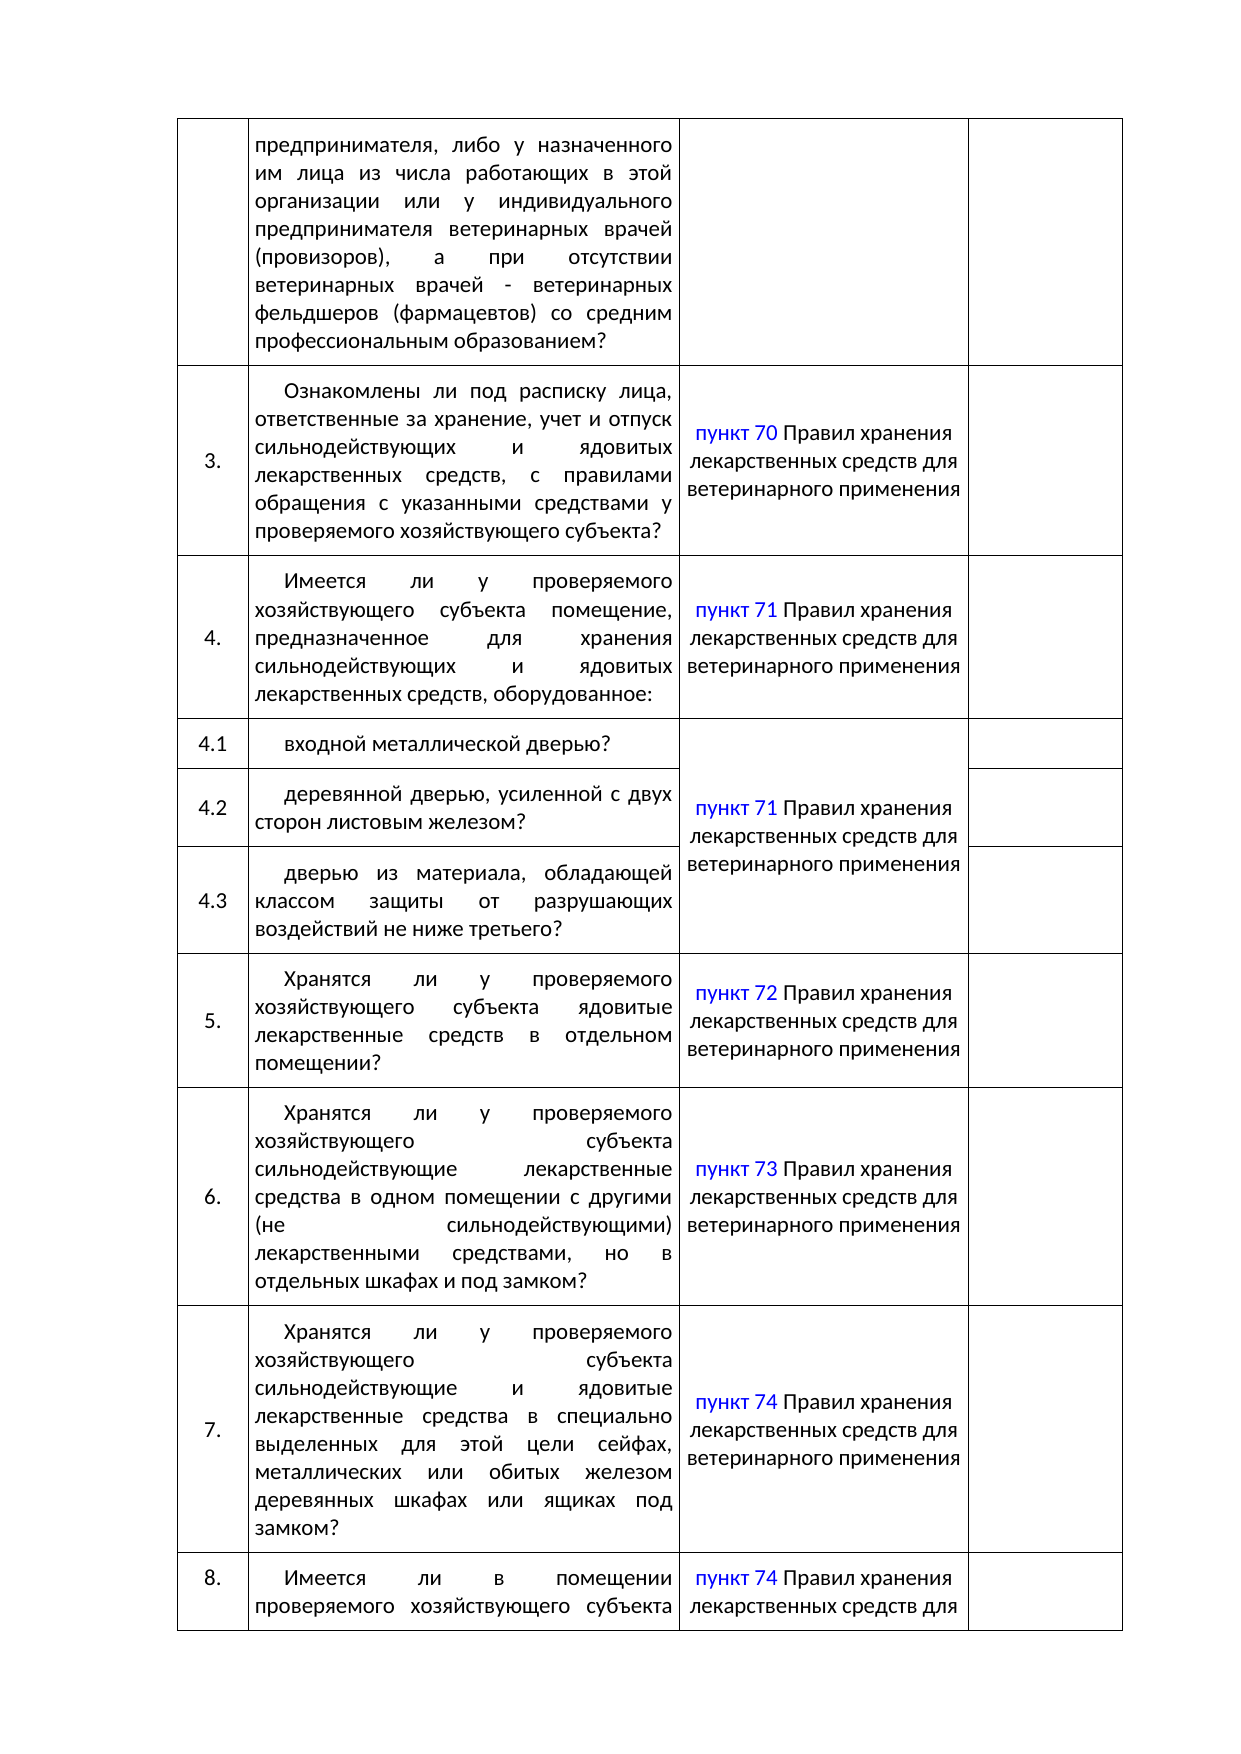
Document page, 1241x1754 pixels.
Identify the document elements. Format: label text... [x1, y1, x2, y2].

table_cell [969, 1553, 1122, 1630]
table_cell пункт 70 Правил хранения лекарственных средств для ветеринарного применения [680, 366, 968, 555]
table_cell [249, 1553, 679, 1630]
table_cell [969, 719, 1122, 768]
table_cell пункт 73 Правил хранения лекарственных средств для ветеринарного применения [680, 1088, 968, 1305]
table_cell входной металлической дверью? [249, 719, 679, 768]
table_cell [969, 1306, 1122, 1552]
table_cell 3. [178, 366, 248, 555]
table_cell 6. [178, 1088, 248, 1305]
table_cell 4.3 [178, 847, 248, 952]
table_cell [969, 556, 1122, 717]
table_cell 4.2 [178, 769, 248, 846]
table_cell [969, 366, 1122, 555]
table_cell деревянной дверью, усиленной с двух сторон листовым железом? [249, 769, 679, 846]
table_cell 5. [178, 954, 248, 1087]
table_cell пункт 74 Правил хранения лекарственных средств для ветеринарного применения [680, 1306, 968, 1552]
table_cell дверью из материала, обладающей классом защиты от разрушающих воздействий не ниже третьего? [249, 847, 679, 952]
table_cell Хранятся ли у проверяемого хозяйствующего субъекта сильнодействующие и ядовитые лекарственные средства в специально выделенных для этой цели сейфах, металлических или обитых железом деревянных шкафах или ящиках под замком? [249, 1306, 679, 1552]
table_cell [680, 1553, 968, 1630]
table_cell Хранятся ли у проверяемого хозяйствующего субъекта ядовитые лекарственные средств в отдельном помещении? [249, 954, 679, 1087]
table_cell Хранятся ли у проверяемого хозяйствующего субъекта сильнодействующие лекарственные средства в одном помещении с другими (не сильнодействующими) лекарственными средствами, но в отдельных шкафах и под замком? [249, 1088, 679, 1305]
table_cell Имеется ли у проверяемого хозяйствующего субъекта помещение, предназначенное для хранения сильнодействующих и ядовитых лекарственных средств, оборудованное: [249, 556, 679, 717]
table_cell 4. [178, 556, 248, 717]
table_cell [969, 1088, 1122, 1305]
table_cell пункт 71 Правил хранения лекарственных средств для ветеринарного применения [680, 556, 968, 717]
table_cell [969, 119, 1122, 364]
table_cell 2. [178, 119, 248, 364]
table_cell 7. [178, 1306, 248, 1552]
table_cell Ознакомлены ли под расписку лица, ответственные за хранение, учет и отпуск сильнодействующих и ядовитых лекарственных средств, с правилами обращения с указанными средствами у проверяемого хозяйствующего субъекта? [249, 366, 679, 555]
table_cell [249, 119, 679, 364]
table_cell пункт 72 Правил хранения лекарственных средств для ветеринарного применения [680, 954, 968, 1087]
table_cell пункт 71 Правил хранения лекарственных средств для ветеринарного применения [680, 719, 968, 952]
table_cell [680, 119, 968, 364]
table_cell [969, 847, 1122, 952]
table_cell 8. [178, 1553, 248, 1630]
table_cell [969, 769, 1122, 846]
table_cell [969, 954, 1122, 1087]
table_cell 4.1 [178, 719, 248, 768]
